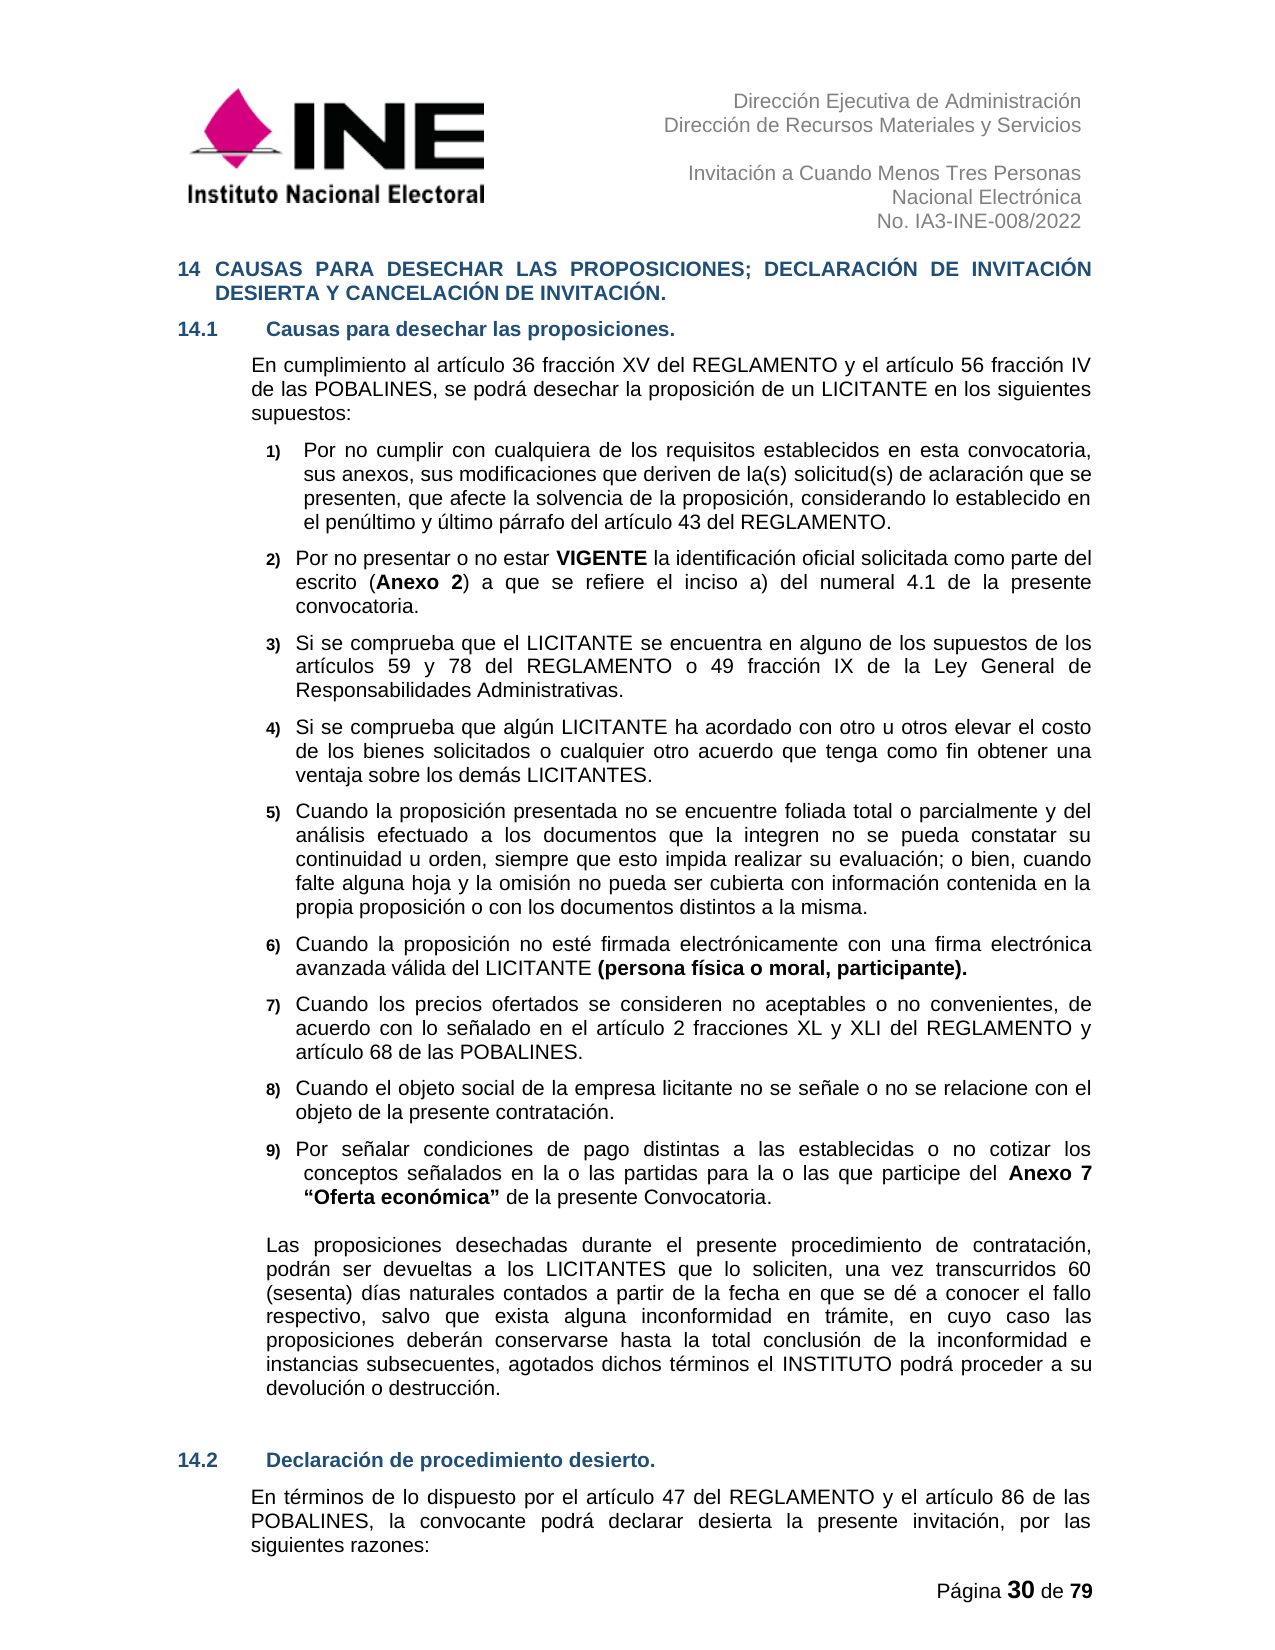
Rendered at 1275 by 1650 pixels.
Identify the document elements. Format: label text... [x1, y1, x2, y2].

list Por señalar condiciones de pago distintas a las establecidas o no cotizar los conceptos señalados en la o las partidas para la o las que participe del Anexo 7 “Oferta económica” de la presente Convocatoria. [266, 1137, 1092, 1208]
list Cuando la proposición presentada no se encuentre foliada total o parcialmente y del análisis efectuado a los documentos que la integren no se pueda constatar su continuidad u orden, siempre que esto impida realizar su evaluación; o bien, cuando falte alguna hoja y la omisión no pueda ser cubierta con información contenida en la propia proposición o con los documentos distintos a la misma. [266, 799, 1092, 919]
subtitle Declaración de procedimiento desierto. [177, 1448, 1092, 1472]
list Cuando los precios ofertados se consideren no aceptables o no convenientes, de acuerdo con lo señalado en el artículo 2 fracciones XL y XLI del REGLAMENTO y artículo 68 de las POBALINES. [266, 992, 1092, 1064]
text En términos de lo dispuesto por el artículo 47 del REGLAMENTO y el artículo 86 de las POBALINES, la convocante podrá declarar desierta la presente invitación, por las siguientes razones: [251, 1484, 1092, 1556]
list Por no presentar o no estar VIGENTE la identificación oficial solicitada como parte del escrito (Anexo 2) a que se refiere el inciso a) del numeral 4.1 de la presente convocatoria. [266, 546, 1092, 618]
text Las proposiciones desechadas durante el presente procedimiento de contratación, podrán ser devueltas a los LICITANTES que lo soliciten, una vez transcurridos 60 (sesenta) días naturales contados a partir de la fecha en que se dé a conocer el fallo respectivo, salvo que exista alguna inconformidad en trámite, en cuyo caso las proposiciones deberán conservarse hasta la total conclusión de la inconformidad e instancias subsecuentes, agotados dichos términos el INSTITUTO podrá proceder a su devolución o destrucción. [266, 1232, 1092, 1400]
subtitle Causas para desechar las proposiciones. [177, 317, 1092, 341]
list Cuando la proposición no esté firmada electrónicamente con una firma electrónica avanzada válida del LICITANTE (persona física o moral, participante). [266, 931, 1092, 979]
text En cumplimiento al artículo 36 fracción XV del REGLAMENTO y el artículo 56 fracción IV de las POBALINES, se podrá desechar la proposición de un LICITANTE en los siguientes supuestos: [251, 353, 1092, 425]
list Si se comprueba que el LICITANTE se encuentra en alguno de los supuestos de los artículos 59 y 78 del REGLAMENTO o 49 fracción IX de la Ley General de Responsabilidades Administrativas. [266, 630, 1092, 702]
list Cuando el objeto social de la empresa licitante no se señale o no se relacione con el objeto de la presente contratación. [266, 1076, 1092, 1124]
picture [188, 88, 484, 203]
list Por no cumplir con cualquiera de los requisitos establecidos en esta convocatoria, sus anexos, sus modificaciones que deriven de la(s) solicitud(s) de aclaración que se presenten, que afecte la solvencia de la proposición, considerando lo establecido en el penúltimo y último párrafo del artículo 43 del REGLAMENTO. [266, 438, 1092, 533]
subtitle CAUSAS PARA DESECHAR LAS PROPOSICIONES; DECLARACIÓN DE INVITACIÓN DESIERTA Y CANCELACIÓN DE INVITACIÓN. [177, 256, 1092, 304]
list Si se comprueba que algún LICITANTE ha acordado con otro u otros elevar el costo de los bienes solicitados o cualquier otro acuerdo que tenga como fin obtener una ventaja sobre los demás LICITANTES. [266, 715, 1092, 787]
